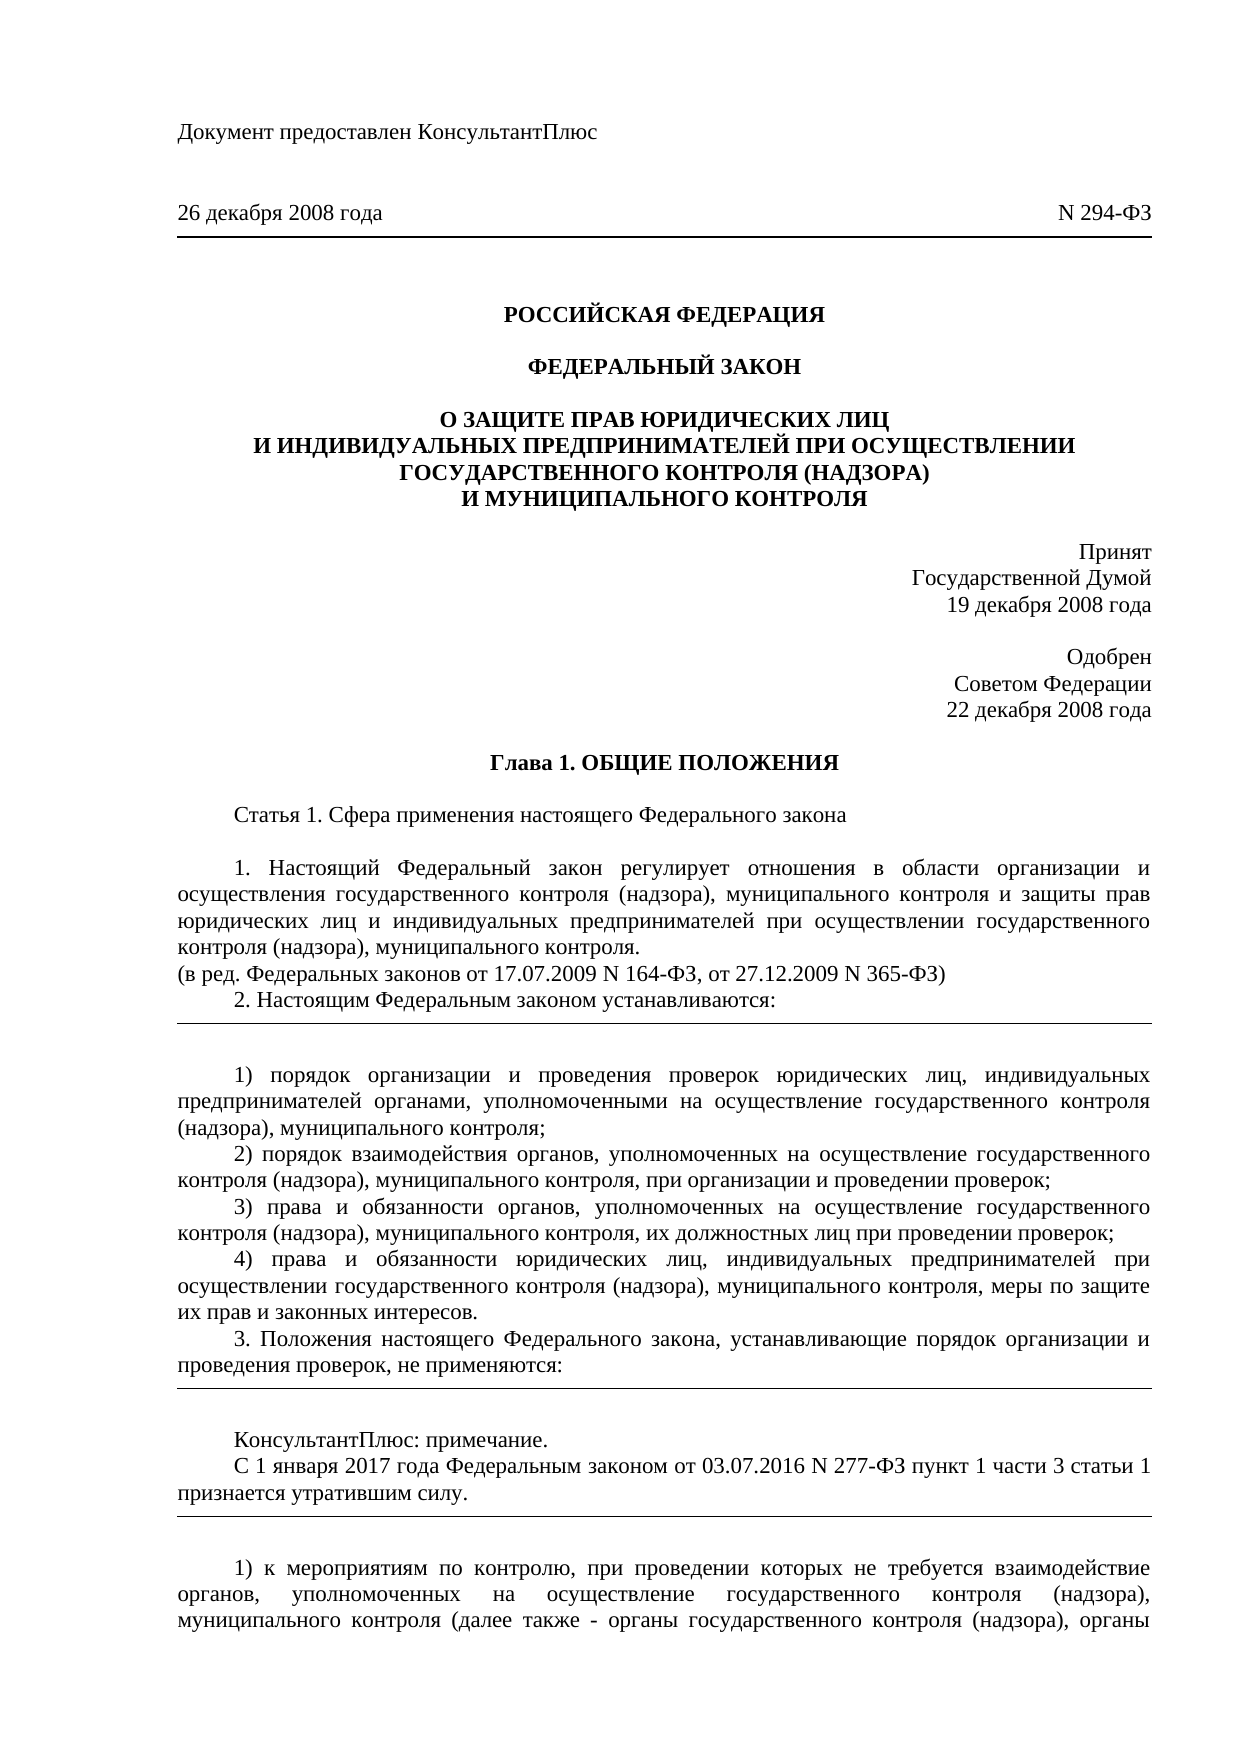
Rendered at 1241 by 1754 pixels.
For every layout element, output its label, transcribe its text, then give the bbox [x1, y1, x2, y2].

text 19 декабря 2008 года [177, 591, 1152, 617]
text 3. Положения настоящего Федерального закона, устанавливающие порядок организации и проведения проверок, не применяются: [177, 1324, 1152, 1377]
title О ЗАЩИТЕ ПРАВ ЮРИДИЧЕСКИХ ЛИЦ [177, 406, 1152, 432]
text 2) порядок взаимодействия органов, уполномоченных на осуществление государственного контроля (надзора), муниципального контроля, при организации и проведении проверок; [177, 1140, 1152, 1193]
text 3) права и обязанности органов, уполномоченных на осуществление государственного контроля (надзора), муниципального контроля, их должностных лиц при проведении проверок; [177, 1193, 1152, 1246]
text Государственной Думой [177, 564, 1152, 591]
title И МУНИЦИПАЛЬНОГО КОНТРОЛЯ [177, 485, 1152, 512]
text 4) права и обязанности юридических лиц, индивидуальных предпринимателей при осуществлении государственного контроля (надзора), муниципального контроля, меры по защите их прав и законных интересов. [177, 1246, 1152, 1324]
text 1. Настоящий Федеральный закон регулирует отношения в области организации и осуществления государственного контроля (надзора), муниципального контроля и защиты прав юридических лиц и индивидуальных предпринимателей при осуществлении государственного контроля (надзора), муниципального контроля. [177, 854, 1152, 959]
text (в ред. Федеральных законов от 17.07.2009 N 164-ФЗ, от 27.12.2009 N 365-ФЗ) [177, 959, 1152, 986]
title ГОСУДАРСТВЕННОГО КОНТРОЛЯ (НАДЗОРА) [177, 459, 1152, 485]
table_header N 294-ФЗ [664, 199, 1152, 226]
title Глава 1. ОБЩИЕ ПОЛОЖЕНИЯ [177, 749, 1152, 775]
table_header 26 декабря 2008 года [177, 199, 664, 226]
title Документ предоставлен КонсультантПлюс [177, 118, 1152, 173]
title И ИНДИВИДУАЛЬНЫХ ПРЕДПРИНИМАТЕЛЕЙ ПРИ ОСУЩЕСТВЛЕНИИ [177, 432, 1152, 459]
text Советом Федерации [177, 670, 1152, 696]
text Принят [177, 538, 1152, 564]
text Статья 1. Сфера применения настоящего Федерального закона [177, 801, 1152, 828]
title ФЕДЕРАЛЬНЫЙ ЗАКОН [177, 353, 1152, 380]
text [177, 1554, 1152, 1633]
title РОССИЙСКАЯ ФЕДЕРАЦИЯ [177, 301, 1152, 327]
text 22 декабря 2008 года [177, 696, 1152, 722]
text 1) порядок организации и проведения проверок юридических лиц, индивидуальных предпринимателей органами, уполномоченными на осуществление государственного контроля (надзора), муниципального контроля; [177, 1061, 1152, 1140]
text 2. Настоящим Федеральным законом устанавливаются: [177, 986, 1152, 1012]
text Одобрен [177, 643, 1152, 670]
text С 1 января 2017 года Федеральным законом от 03.07.2016 N 277-ФЗ пункт 1 части 3 статьи 1 признается утратившим силу. [177, 1452, 1152, 1505]
text КонсультантПлюс: примечание. [177, 1426, 1152, 1452]
